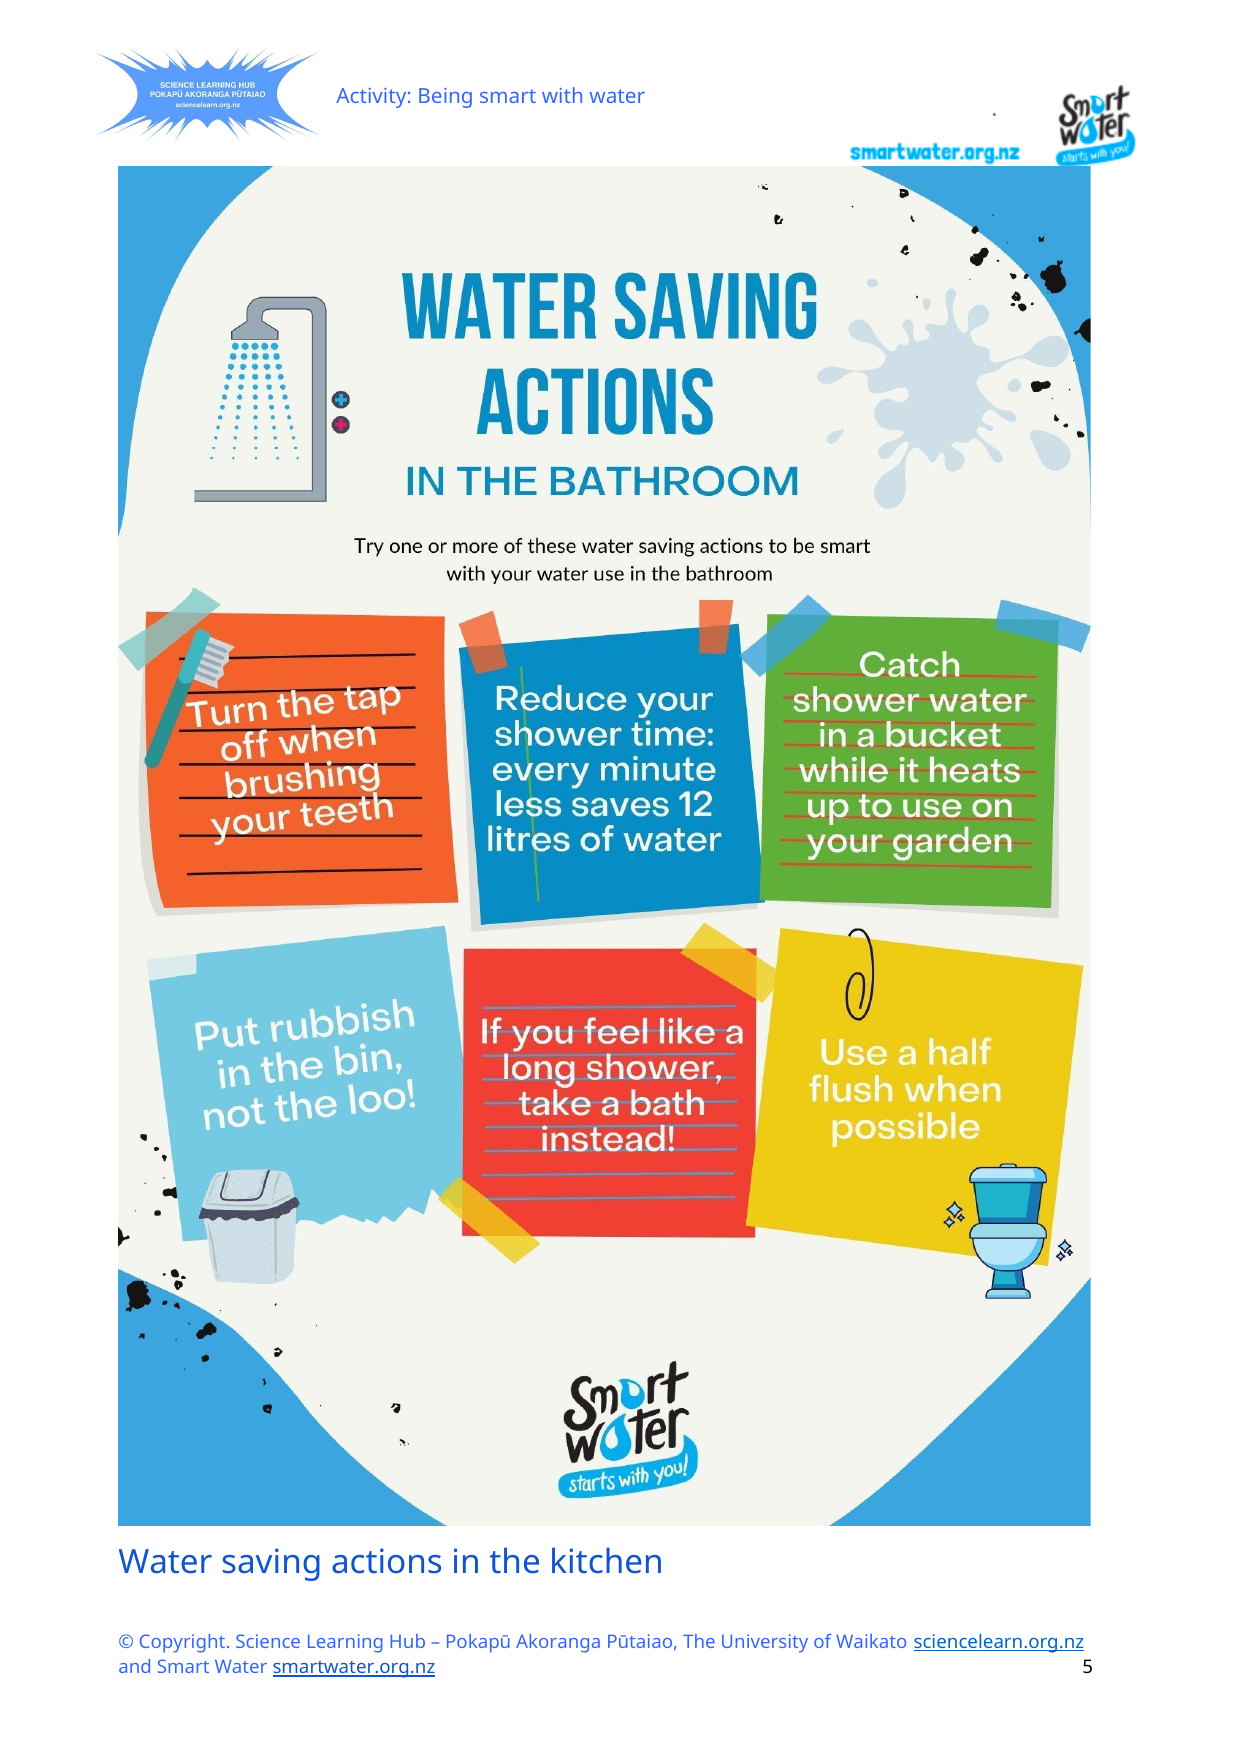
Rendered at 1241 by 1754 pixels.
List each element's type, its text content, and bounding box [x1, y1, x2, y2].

picture [118, 81, 1156, 1526]
text Water saving actions in the kitchen [118, 1538, 1122, 1583]
picture [94, 45, 321, 142]
